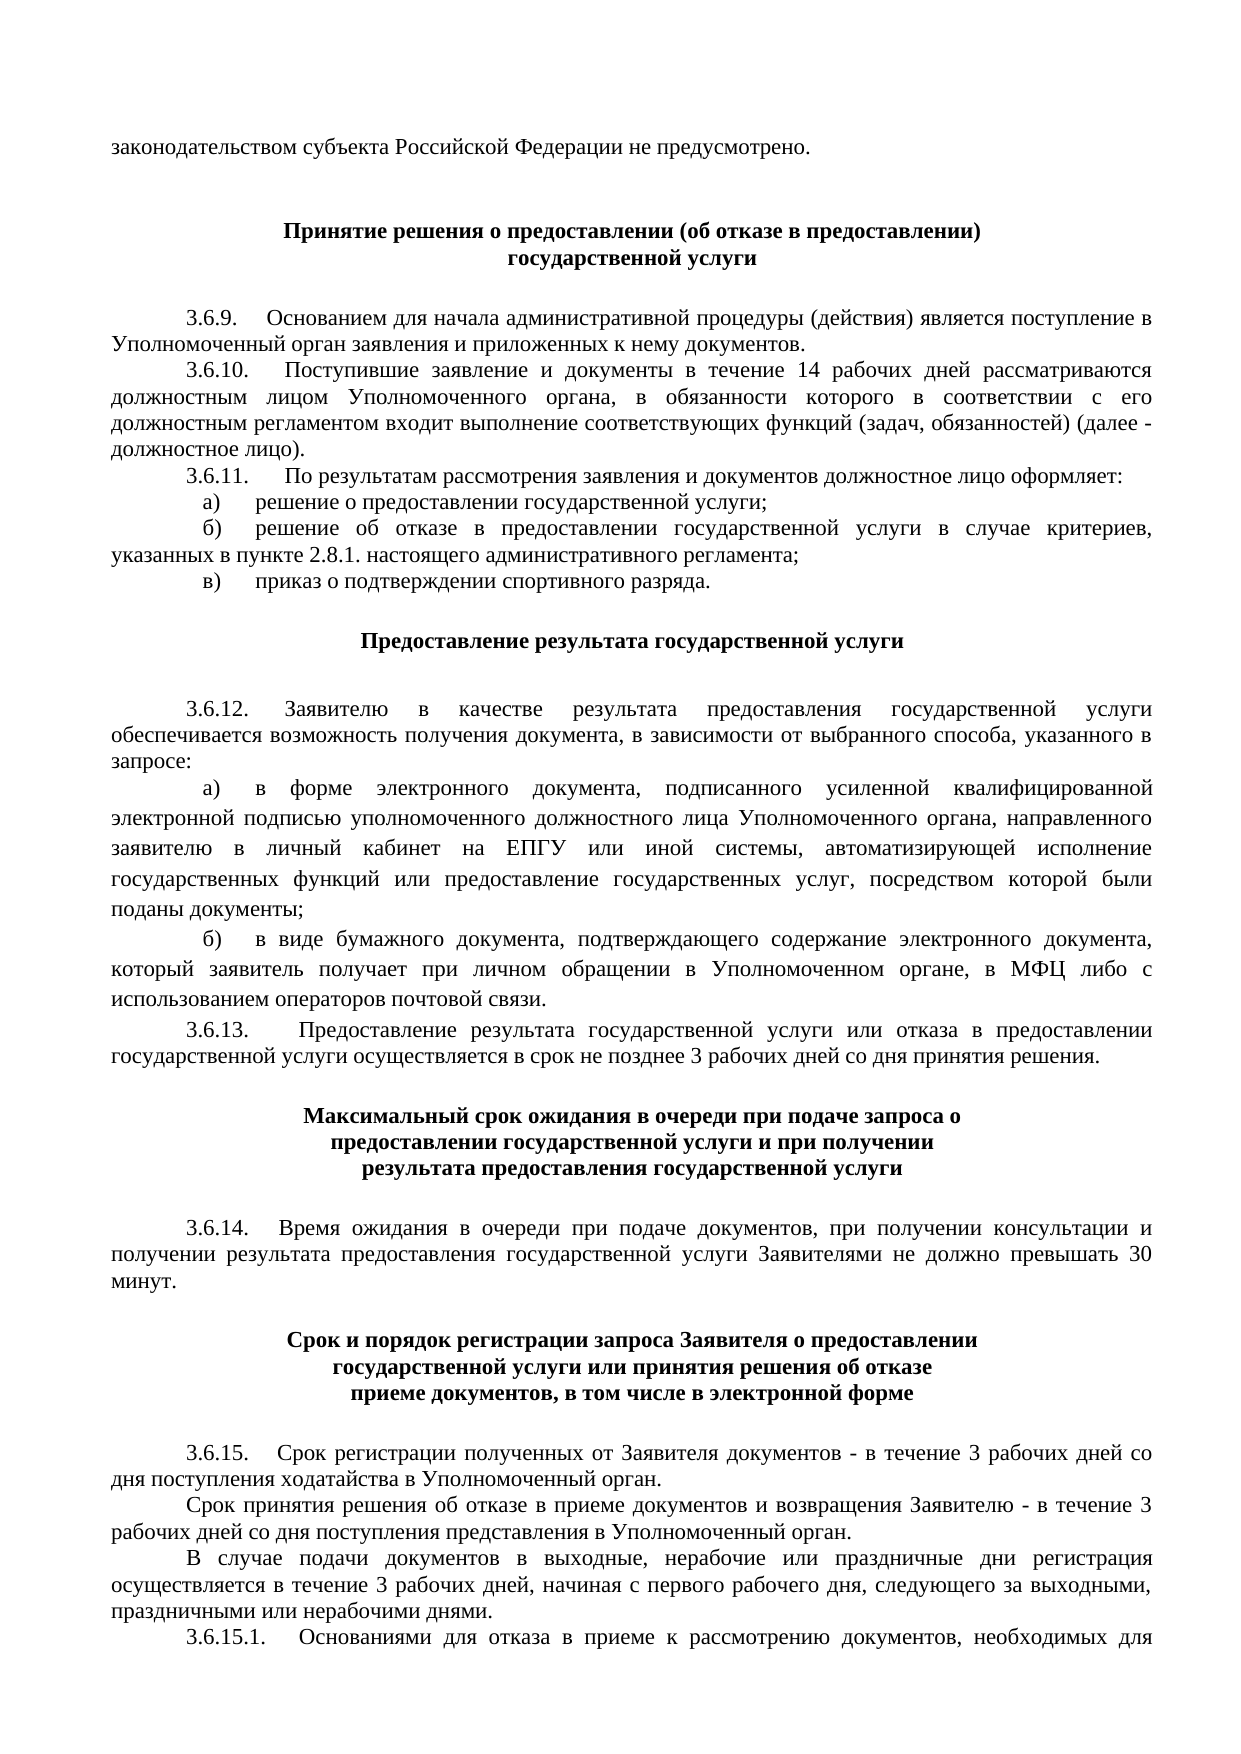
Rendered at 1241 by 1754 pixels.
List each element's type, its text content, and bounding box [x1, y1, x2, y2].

text Срок и порядок регистрации запроса Заявителя о предоставлении государственной услуги или принятия решения об отказе приеме документов, в том числе в электронной форме [111, 1326, 1154, 1406]
list Предоставление результата государственной услуги или отказа в предоставлении государственной услуги осуществляется в срок не позднее 3 рабочих дней со дня принятия решения. [111, 1016, 1154, 1068]
text Максимальный срок ожидания в очереди при подаче запроса о предоставлении государственной услуги и при получении результата предоставления государственной услуги [111, 1102, 1154, 1181]
list Основанием для начала административной процедуры (действия) является поступление в Уполномоченный орган заявления и приложенных к нему документов. [111, 304, 1154, 356]
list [111, 133, 1154, 159]
list решение об отказе в предоставлении государственной услуги в случае критериев, указанных в пункте 2.8.1. настоящего административного регламента; [111, 514, 1154, 567]
text Предоставление результата государственной услуги [111, 627, 1154, 653]
list По результатам рассмотрения заявления и документов должностное лицо оформляет: [111, 462, 1154, 488]
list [111, 1623, 1154, 1650]
text Принятие решения о предоставлении (об отказе в предоставлении) государственной услуги [111, 218, 1154, 270]
list Время ожидания в очереди при подаче документов, при получении консультации и получении результата предоставления государственной услуги Заявителями не должно превышать 30 минут. [111, 1214, 1154, 1293]
list решение о предоставлении государственной услуги; [111, 488, 1154, 514]
list в форме электронного документа, подписанного усиленной квалифицированной электронной подписью уполномоченного должностного лица Уполномоченного органа, направленного заявителю в личный кабинет на ЕПГУ или иной системы, автоматизирующей исполнение государственных функций или предоставление государственных услуг, посредством которой были поданы документы; [111, 774, 1154, 921]
list Поступившие заявление и документы в течение 14 рабочих дней рассматриваются должностным лицом Уполномоченного органа, в обязанности которого в соответствии с его должностным регламентом входит выполнение соответствующих функций (задач, обязанностей) (далее - должностное лицо). [111, 356, 1154, 462]
list приказ о подтверждении спортивного разряда. [111, 567, 1154, 593]
list в виде бумажного документа, подтверждающего содержание электронного документа, который заявитель получает при личном обращении в Уполномоченном органе, в МФЦ либо с использованием операторов почтовой связи. [111, 925, 1154, 1012]
text В случае подачи документов в выходные, нерабочие или праздничные дни регистрация осуществляется в течение 3 рабочих дней, начиная с первого рабочего дня, следующего за выходными, праздничными или нерабочими днями. [111, 1544, 1154, 1623]
list Срок регистрации полученных от Заявителя документов - в течение 3 рабочих дней со дня поступления ходатайства в Уполномоченный орган. [111, 1439, 1154, 1492]
list Заявителю в качестве результата предоставления государственной услуги обеспечивается возможность получения документа, в зависимости от выбранного способа, указанного в запросе: [111, 695, 1154, 774]
text Срок принятия решения об отказе в приеме документов и возвращения Заявителю - в течение 3 рабочих дней со дня поступления представления в Уполномоченный орган. [111, 1492, 1154, 1544]
